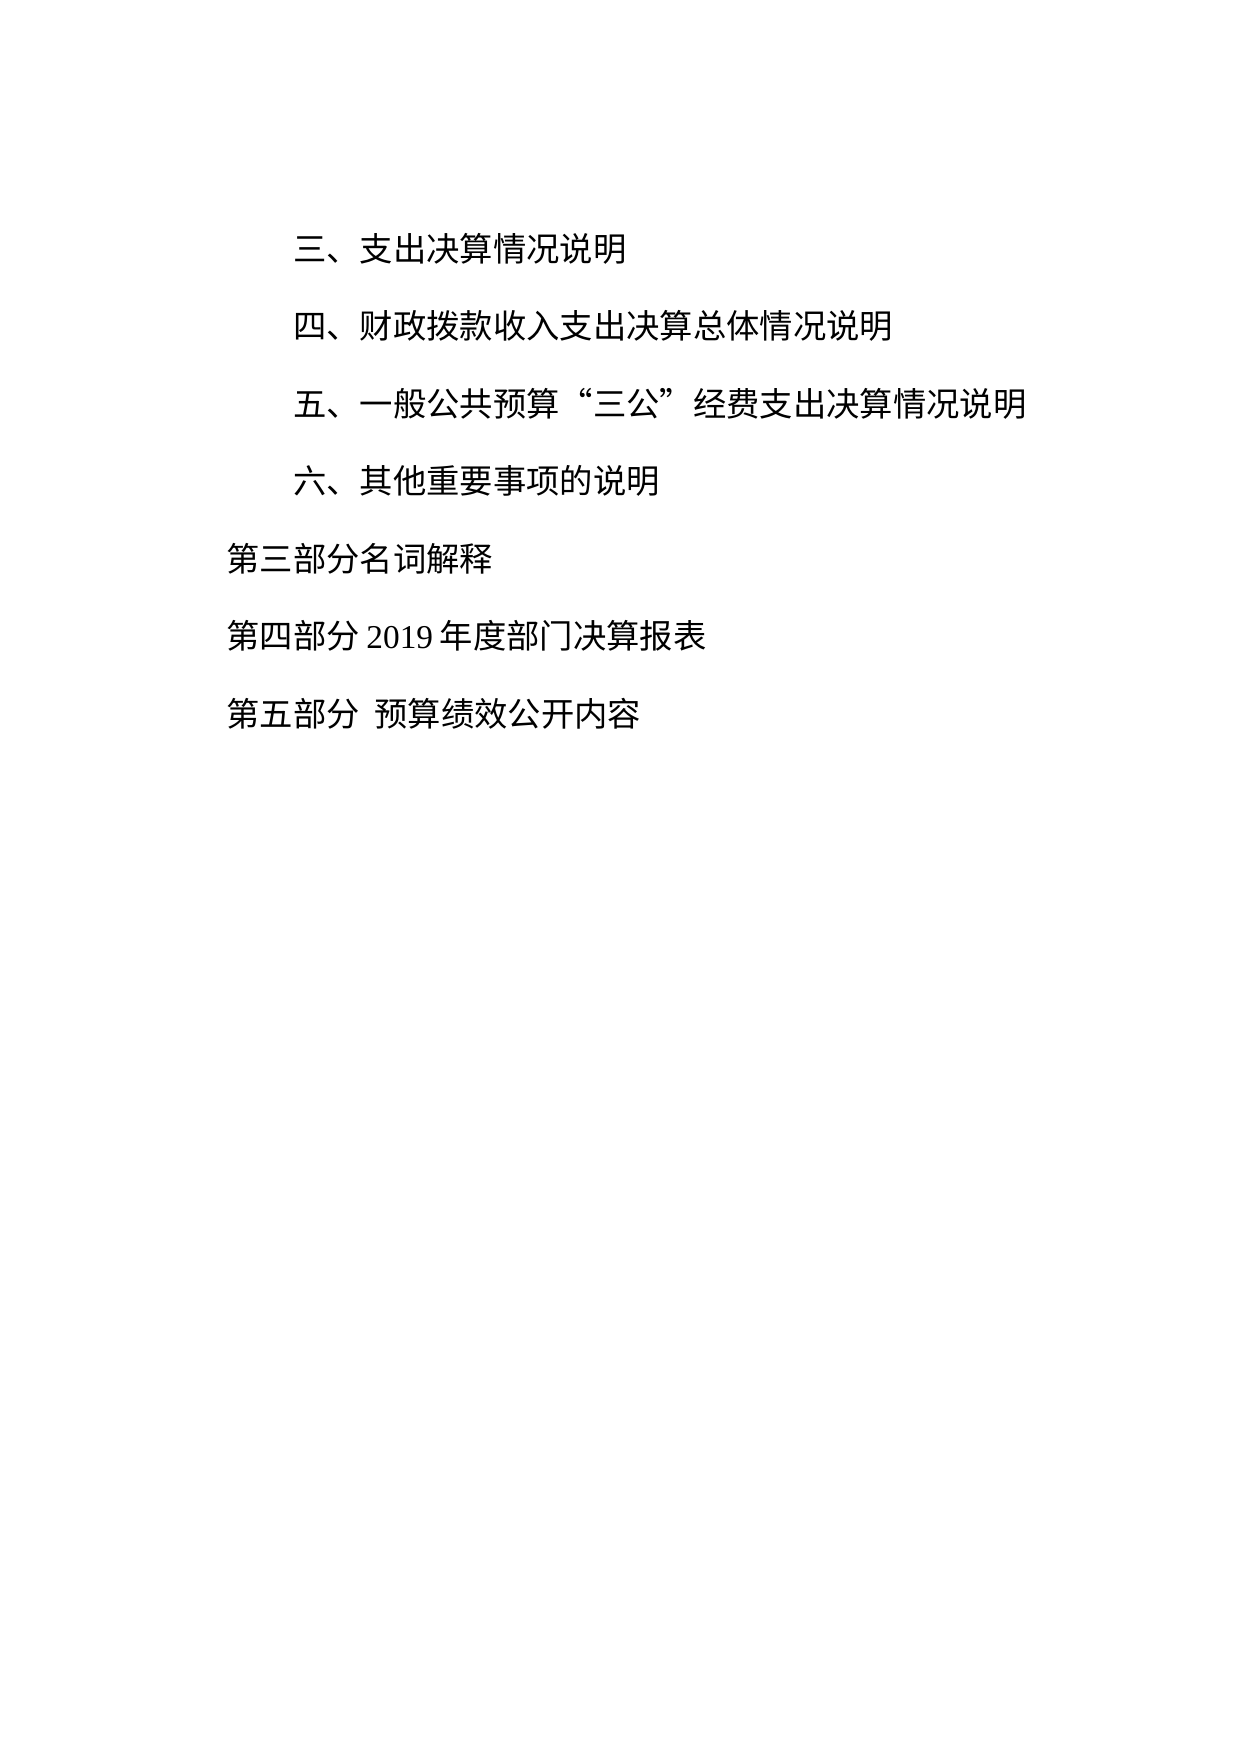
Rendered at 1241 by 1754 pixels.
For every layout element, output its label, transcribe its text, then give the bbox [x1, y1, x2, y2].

text 第五部分 预算绩效公开内容 [159, 678, 1081, 738]
text 六、其他重要事项的说明 [226, 445, 1081, 506]
text 第四部分2019年度部门决算报表 [159, 600, 1081, 661]
text 第三部分名词解释 [159, 523, 1081, 583]
text 五、一般公共预算“三公”经费支出决算情况说明 [226, 368, 1081, 428]
text 三、支出决算情况说明 [226, 213, 1081, 273]
text 四、财政拨款收入支出决算总体情况说明 [226, 290, 1081, 351]
